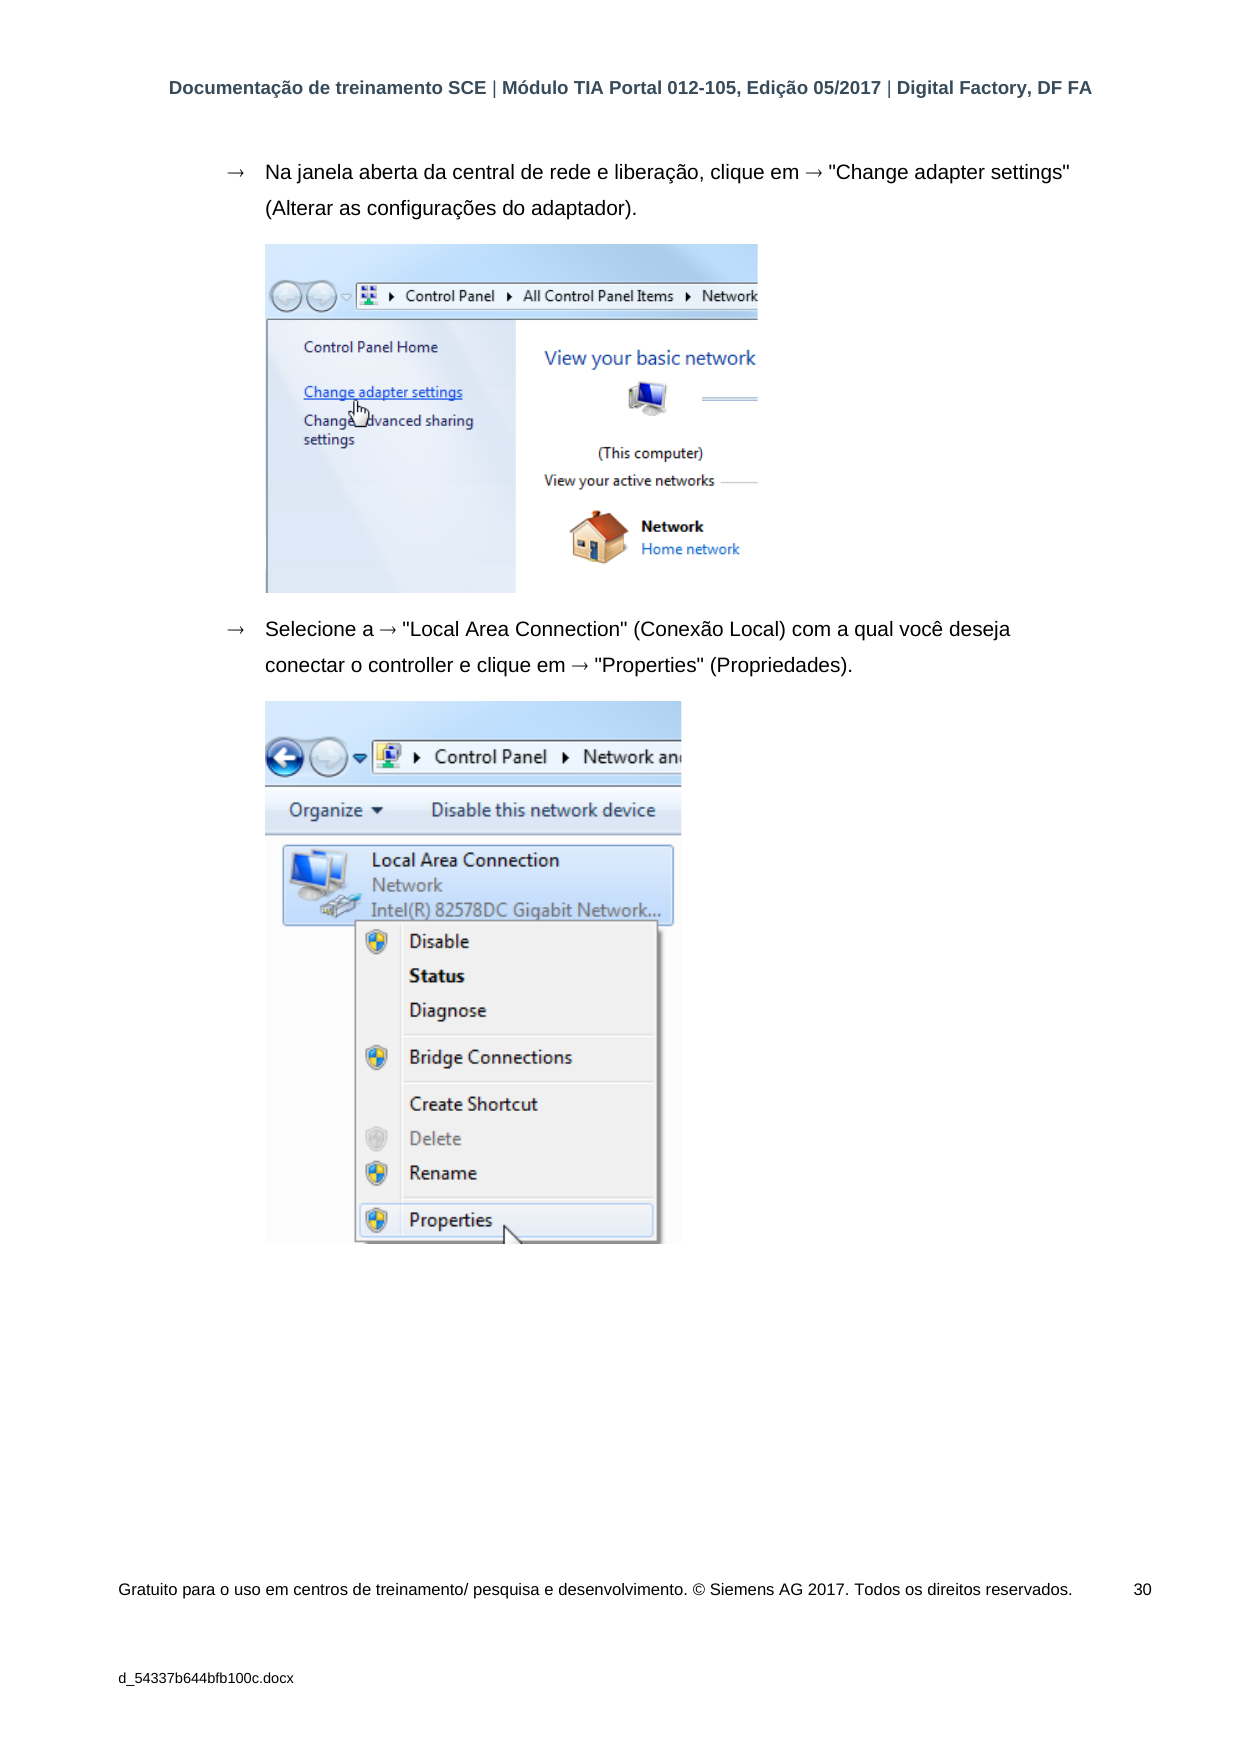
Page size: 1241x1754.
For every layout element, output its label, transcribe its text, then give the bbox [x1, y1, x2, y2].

text Selecione a "Local Area Connection" (Conexão Local) com a qual você deseja conectar o controller e clique em "Properties" (Propriedades). [227, 617, 1092, 677]
picture [265, 701, 682, 1244]
picture [265, 244, 758, 593]
text Na janela aberta da central de rede e liberação, clique em "Change adapter settings" (Alterar as configurações do adaptador). [227, 160, 1092, 220]
